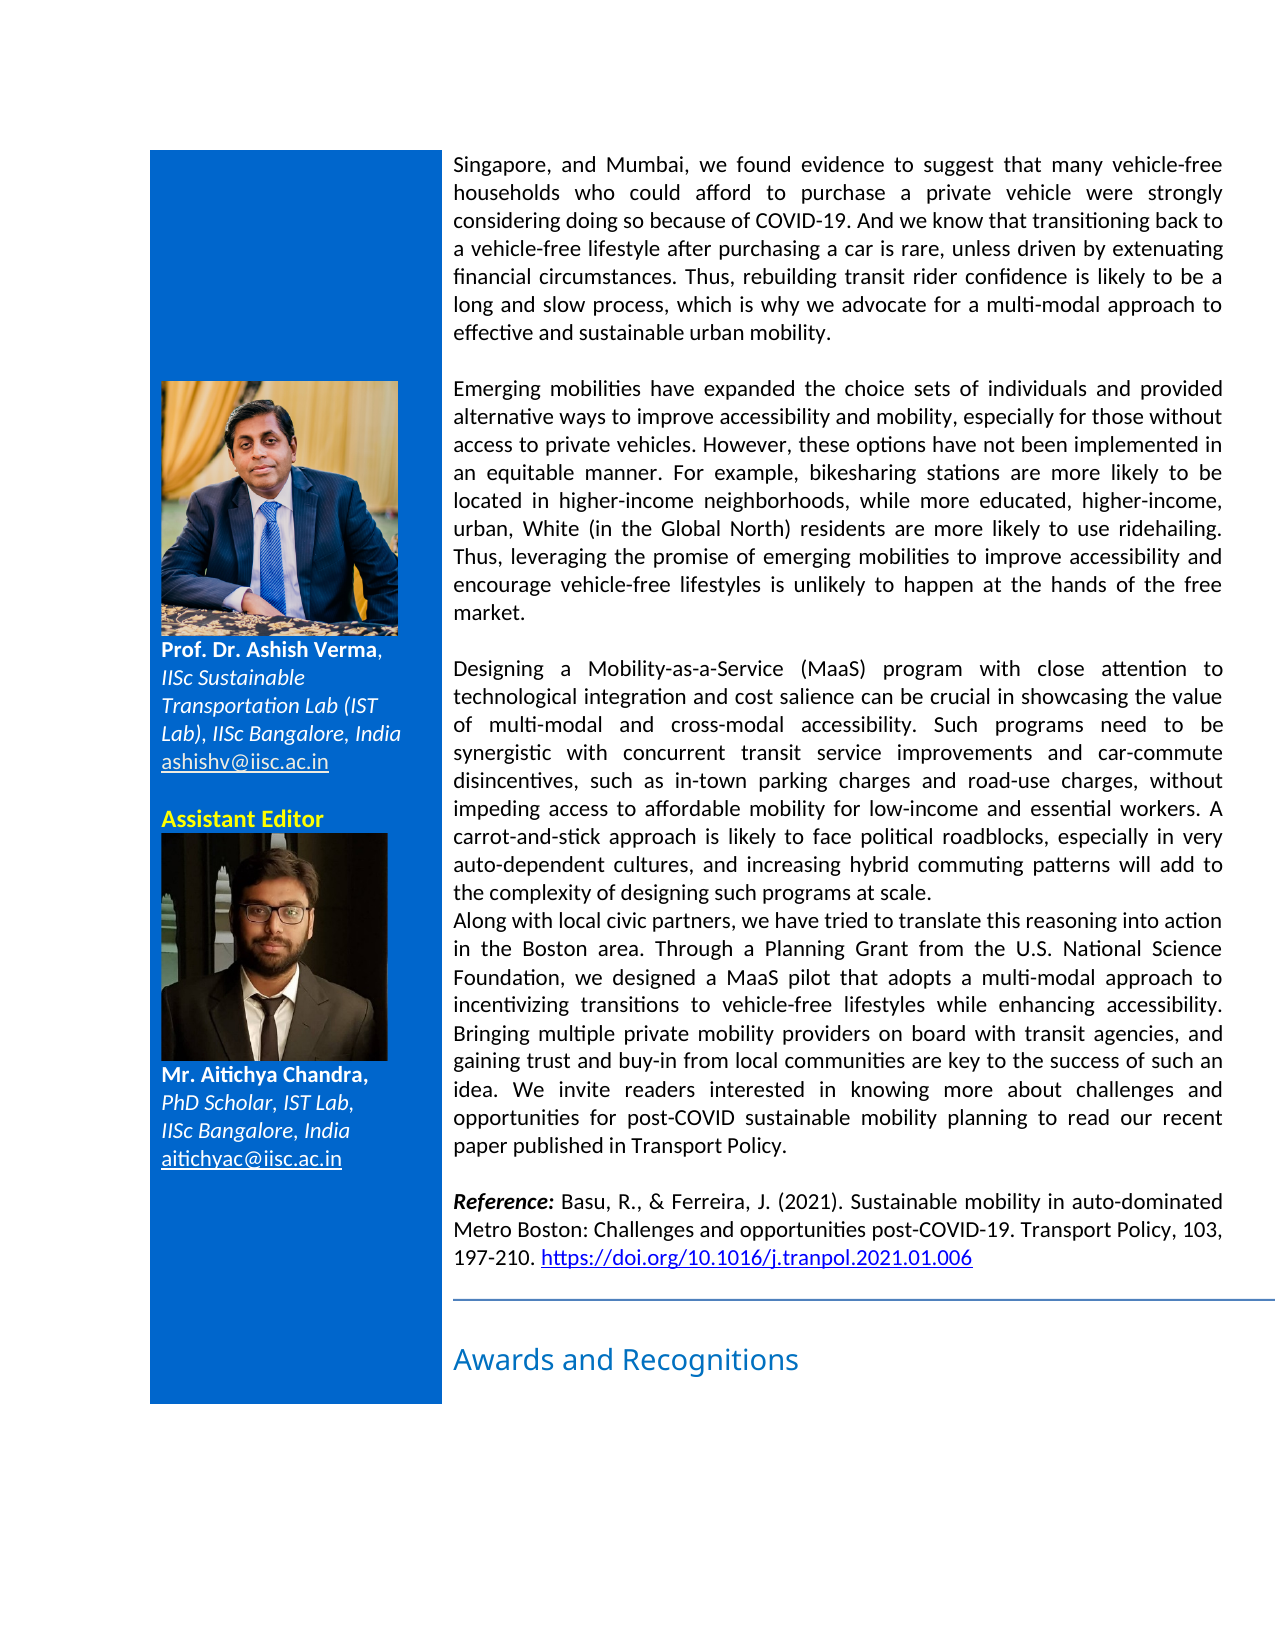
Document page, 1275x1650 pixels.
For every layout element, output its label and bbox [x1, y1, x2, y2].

picture [161, 381, 398, 636]
table_header [150, 150, 442, 1404]
picture [161, 833, 388, 1061]
table_header [442, 150, 1269, 1404]
